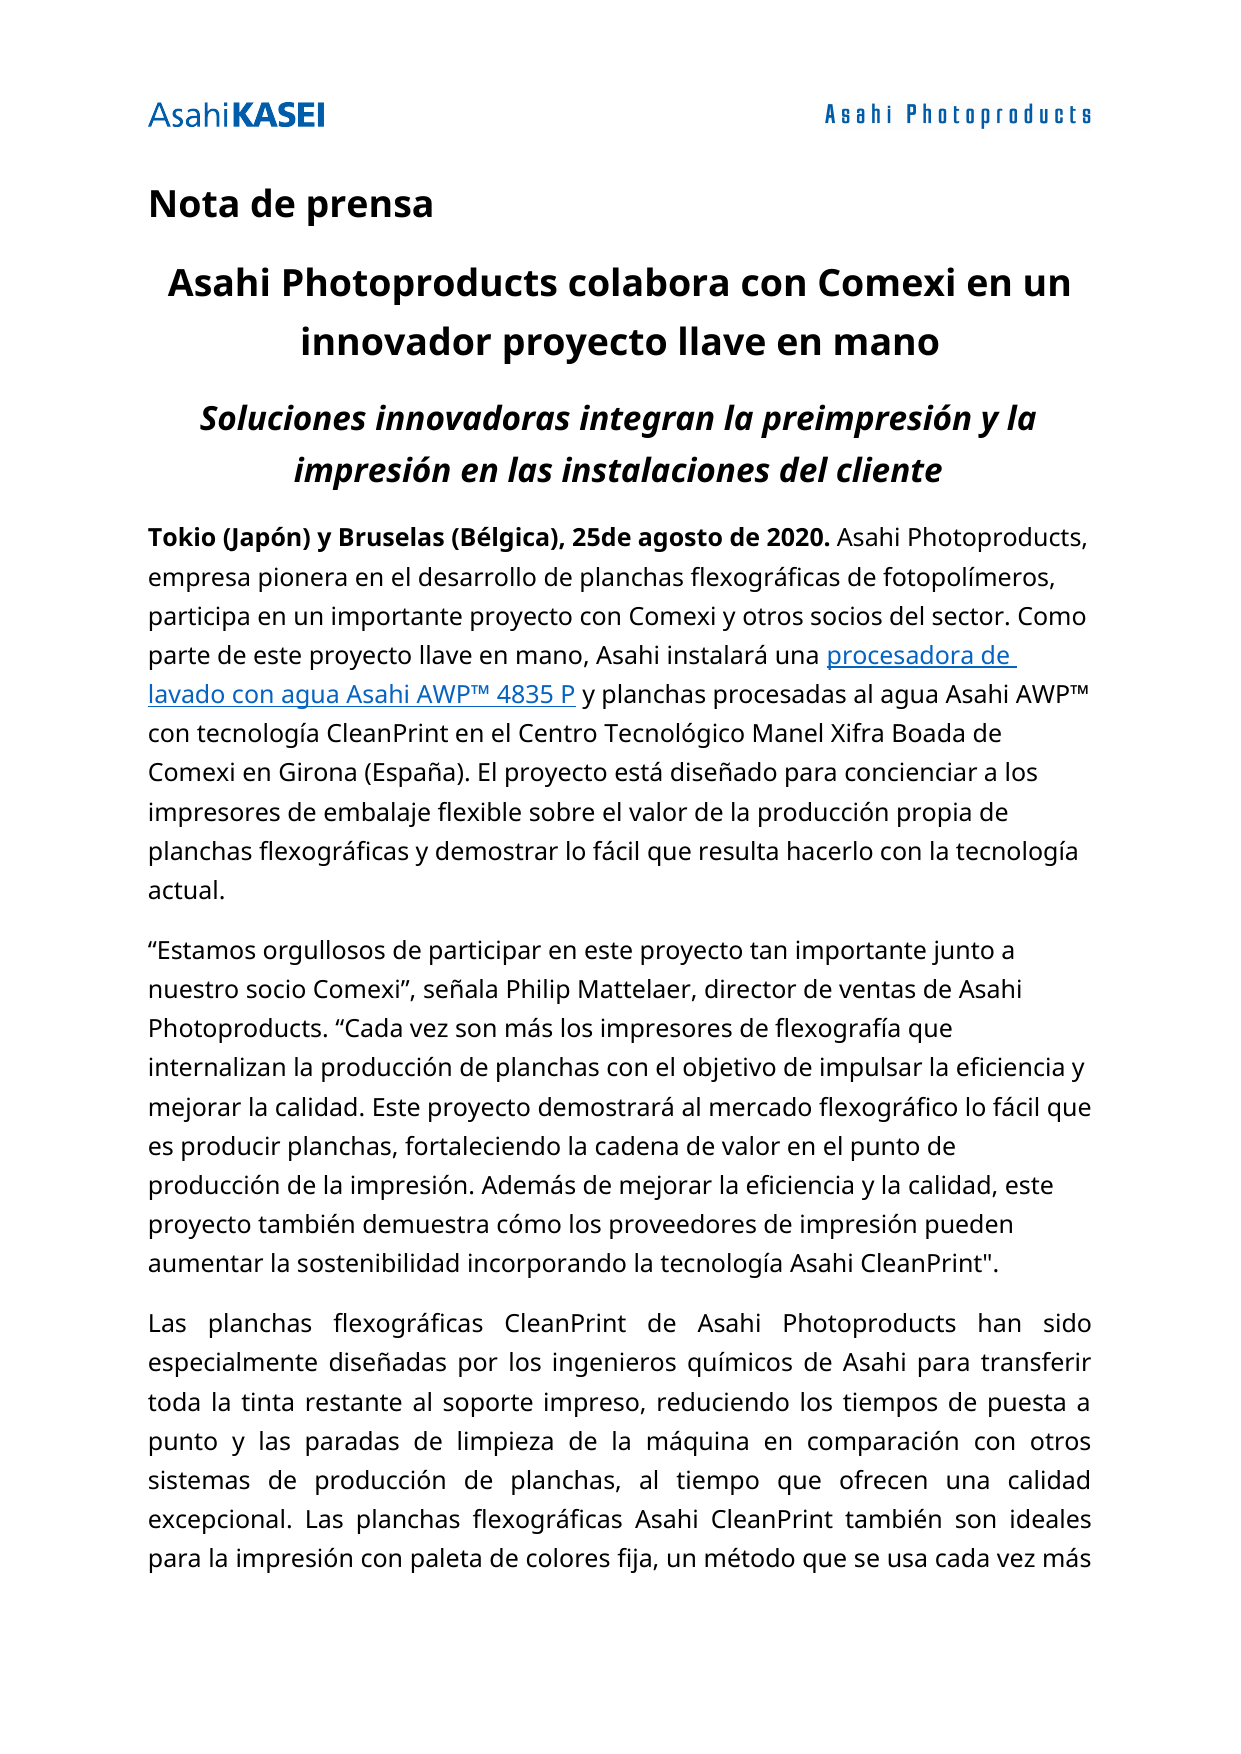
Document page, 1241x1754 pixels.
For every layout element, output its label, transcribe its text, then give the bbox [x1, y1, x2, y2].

picture [822, 101, 1093, 131]
text Nota de prensa [148, 177, 1093, 228]
text Soluciones innovadoras integran la preimpresión y la impresión en las instalaciones del cliente [148, 395, 1093, 492]
picture [147, 101, 325, 128]
text “Estamos orgullosos de participar en este proyecto tan importante junto a nuestro socio Comexi”, señala Philip Mattelaer, director de ventas de Asahi Photoproducts. “Cada vez son más los impresores de flexografía que internalizan la producción de planchas con el objetivo de impulsar la eficiencia y mejorar la calidad. Este proyecto demostrará al mercado flexográfico lo fácil que es producir planchas, fortaleciendo la cadena de valor en el punto de producción de la impresión. Además de mejorar la eficiencia y la calidad, este proyecto también demuestra cómo los proveedores de impresión pueden aumentar la sostenibilidad incorporando la tecnología Asahi CleanPrint". [148, 933, 1093, 1280]
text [148, 1306, 1093, 1575]
text Asahi Photoproducts colabora con Comexi en un innovador proyecto llave en mano [148, 257, 1093, 366]
text Tokio (Japón) y Bruselas (Bélgica), 25de agosto de 2020. Asahi Photoproducts, empresa pionera en el desarrollo de planchas flexográficas de fotopolímeros, participa en un importante proyecto con Comexi y otros socios del sector. Como parte de este proyecto llave en mano, Asahi instalará una procesadora de lavado con agua Asahi AWP™ 4835 P y planchas procesadas al agua Asahi AWP™ con tecnología CleanPrint en el Centro Tecnológico Manel Xifra Boada de Comexi en Girona (España). El proyecto está diseñado para concienciar a los impresores de embalaje flexible sobre el valor de la producción propia de planchas flexográficas y demostrar lo fácil que resulta hacerlo con la tecnología actual. [148, 520, 1093, 907]
